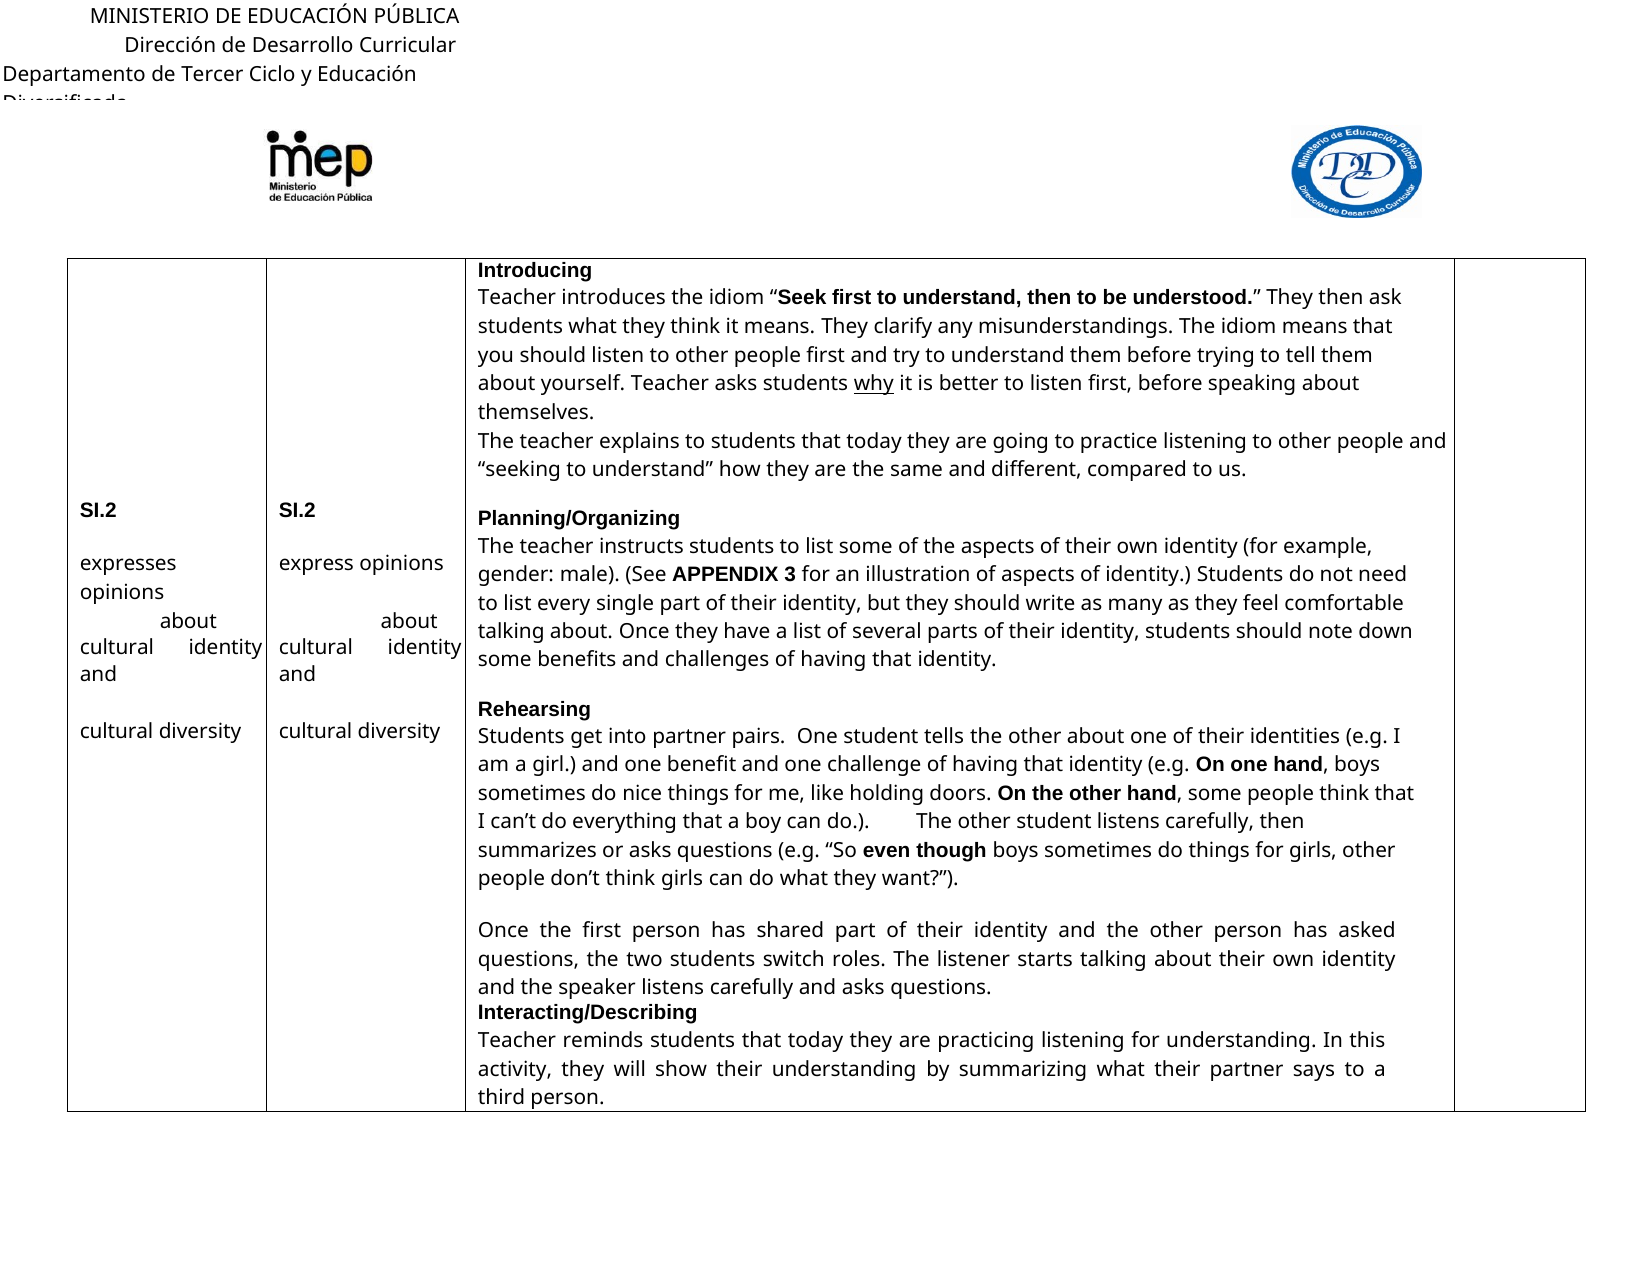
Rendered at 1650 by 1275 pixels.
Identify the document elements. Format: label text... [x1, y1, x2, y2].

table_header [1455, 259, 1585, 1111]
table_header SI.2 expresses opinions about cultural identity and cultural diversity [68, 259, 266, 1111]
table_header SI.2 express opinions about cultural identity and cultural diversity [267, 259, 465, 1111]
table_header Introducing Teacher introduces the idiom “Seek first to understand, then to be understood.” They then ask students what they think it means. They clarify any misunderstandings. The idiom means that you should listen to other people first and try to understand them before trying to tell them about yourself. Teacher asks students why it is better to listen first, before speaking about themselves. The teacher explains to students that today they are going to practice listening to other people and “seeking to understand” how they are the same and different, compared to us. Planning/Organizing The teacher instructs students to list some of the aspects of their own identity (for example, gender: male). (See APPENDIX 3 for an illustration of aspects of identity.) Students do not need to list every single part of their identity, but they should write as many as they feel comfortable talking about. Once they have a list of several parts of their identity, students should note down some benefits and challenges of having that identity. Rehearsing Students get into partner pairs. One student tells the other about one of their identities (e.g. I am a girl.) and one benefit and one challenge of having that identity (e.g. On one hand, boys sometimes do nice things for me, like holding doors. On the other hand, some people think that I can’t do everything that a boy can do.). The other student listens carefully, then summarizes or asks questions (e.g. “So even though boys sometimes do things for girls, other people don’t think girls can do what they want?”). Once the first person has shared part of their identity and the other person has asked questions, the two students switch roles. The listener starts talking about their own identity and the speaker listens carefully and asks questions. Interacting/Describing Teacher reminds students that today they are practicing listening for understanding. In this activity, they will show their understanding by summarizing what their partner says to a third person. [466, 259, 1454, 1111]
picture [263, 129, 373, 201]
picture [1291, 125, 1422, 218]
